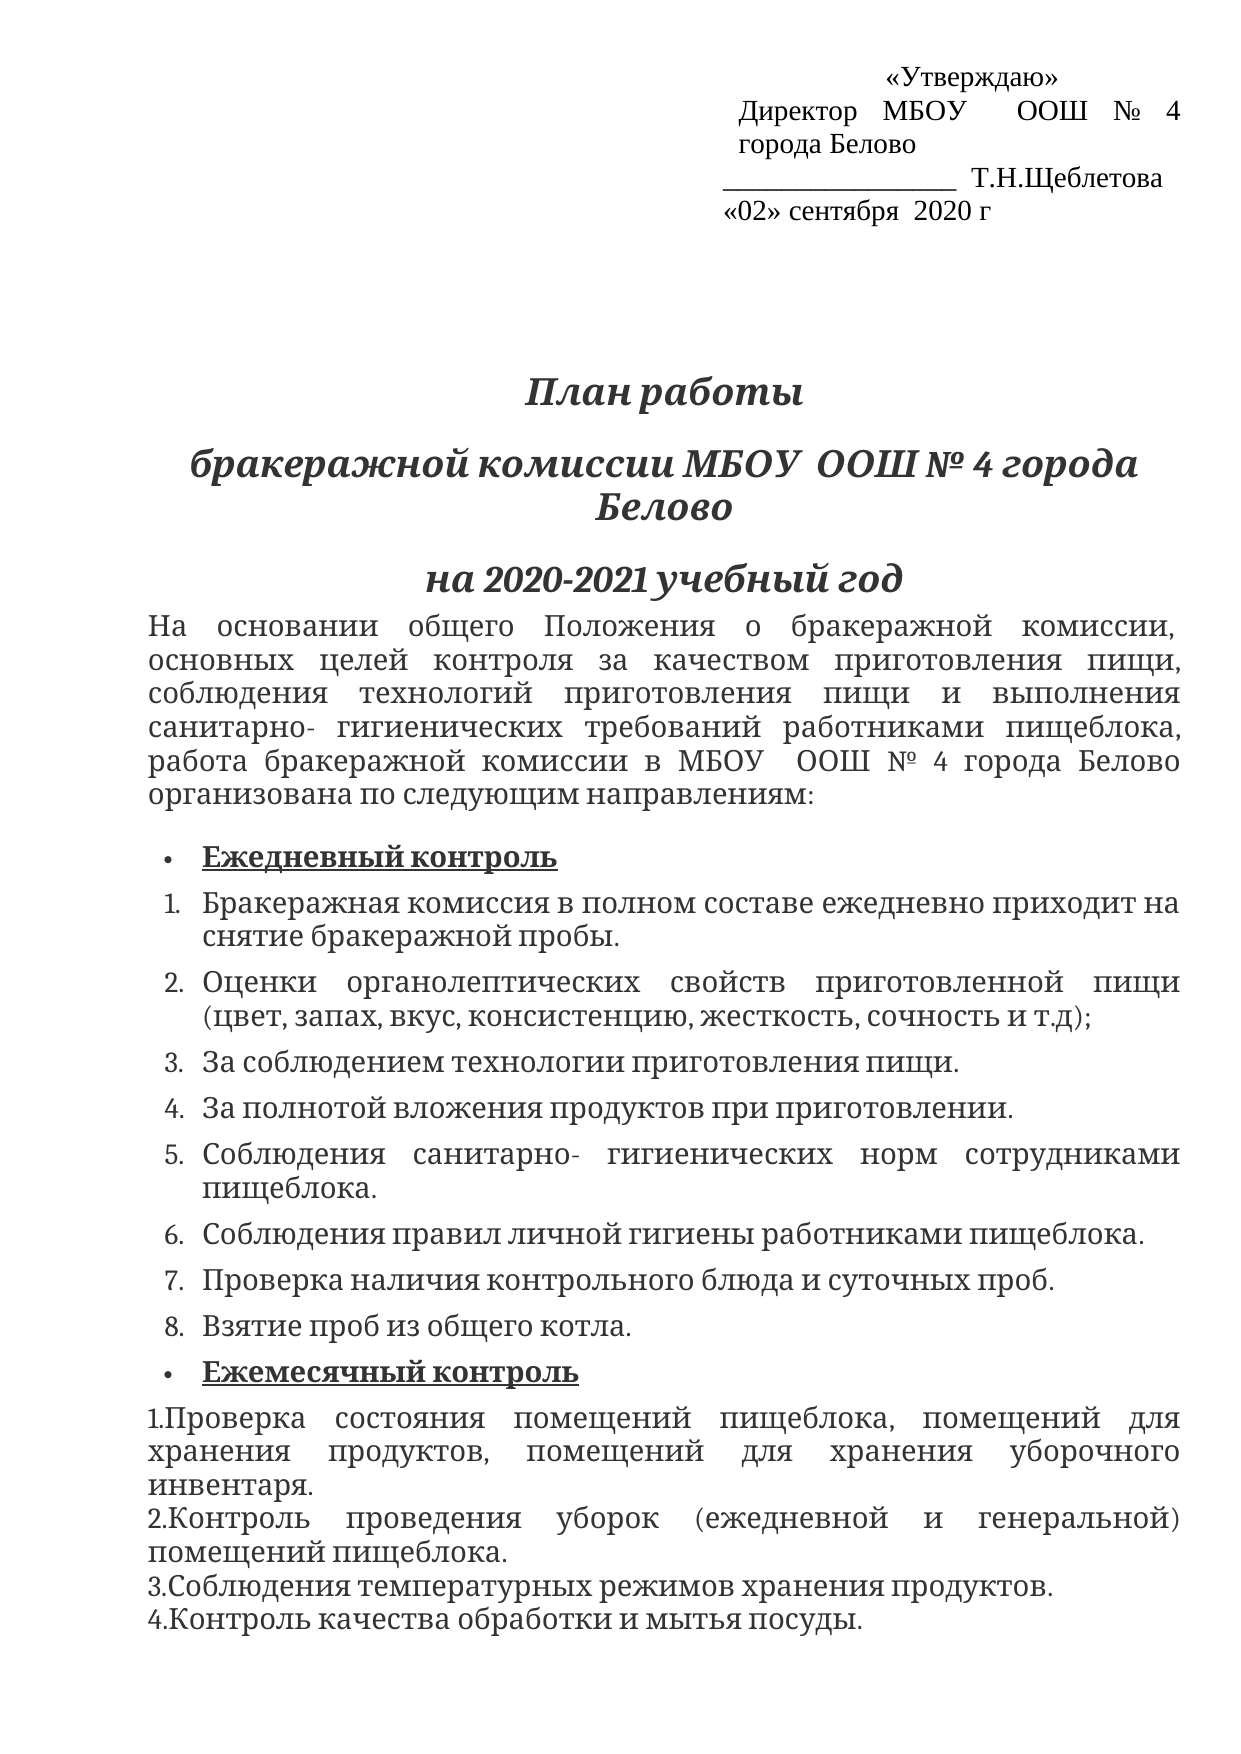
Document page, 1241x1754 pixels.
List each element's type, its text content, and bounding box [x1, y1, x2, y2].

text 3.Соблюдения температурных режимов хранения продуктов. [148, 1570, 1181, 1603]
list Ежемесячный контроль [164, 1356, 1181, 1389]
text Директор МБОУ ООШ № 4 города Белово [738, 93, 1181, 160]
text План работы [148, 371, 1181, 414]
list Ежедневный контроль [164, 841, 1181, 874]
list Проверка наличия контрольного блюда и суточных проб. [164, 1264, 1181, 1297]
list Соблюдения правил личной гигиены работниками пищеблока. [164, 1218, 1181, 1251]
text «Утверждаю» [797, 59, 1181, 93]
text бракеражной комиссии МБОУ ООШ № 4 города Белово [148, 444, 1181, 530]
text на 2020-2021 учебный год [148, 559, 1181, 602]
text «02» сентября 2020 г [634, 193, 1181, 227]
list За полнотой вложения продуктов при приготовлении. [164, 1092, 1181, 1126]
text 1.Проверка состояния помещений пищеблока, помещений для хранения продуктов, помещений для хранения уборочного инвентаря. [148, 1402, 1181, 1503]
list Оценки органолептических свойств приготовленной пищи (цвет, запах, вкус, консистенцию, жесткость, сочность и т.д); [164, 967, 1181, 1034]
text 4.Контроль качества обработки и мытья посуды. [148, 1603, 1181, 1637]
list Взятие проб из общего котла. [164, 1310, 1181, 1343]
text На основании общего Положения о бракеражной комиссии, основных целей контроля за качеством приготовления пищи, соблюдения технологий приготовления пищи и выполнения санитарно- гигиенических требований работниками пищеблока, работа бракеражной комиссии в МБОУ ООШ № 4 города Белово организована по следующим направлениям: [148, 611, 1181, 812]
list Соблюдения санитарно- гигиенических норм сотрудниками пищеблока. [164, 1138, 1181, 1205]
text 2.Контроль проведения уборок (ежедневной и генеральной) помещений пищеблока. [148, 1503, 1181, 1570]
list Бракеражная комиссия в полном составе ежедневно приходит на снятие бракеражной пробы. [164, 887, 1181, 954]
list За соблюдением технологии приготовления пищи. [164, 1046, 1181, 1080]
text ________________ Т.Н.Щеблетова [634, 160, 1181, 193]
